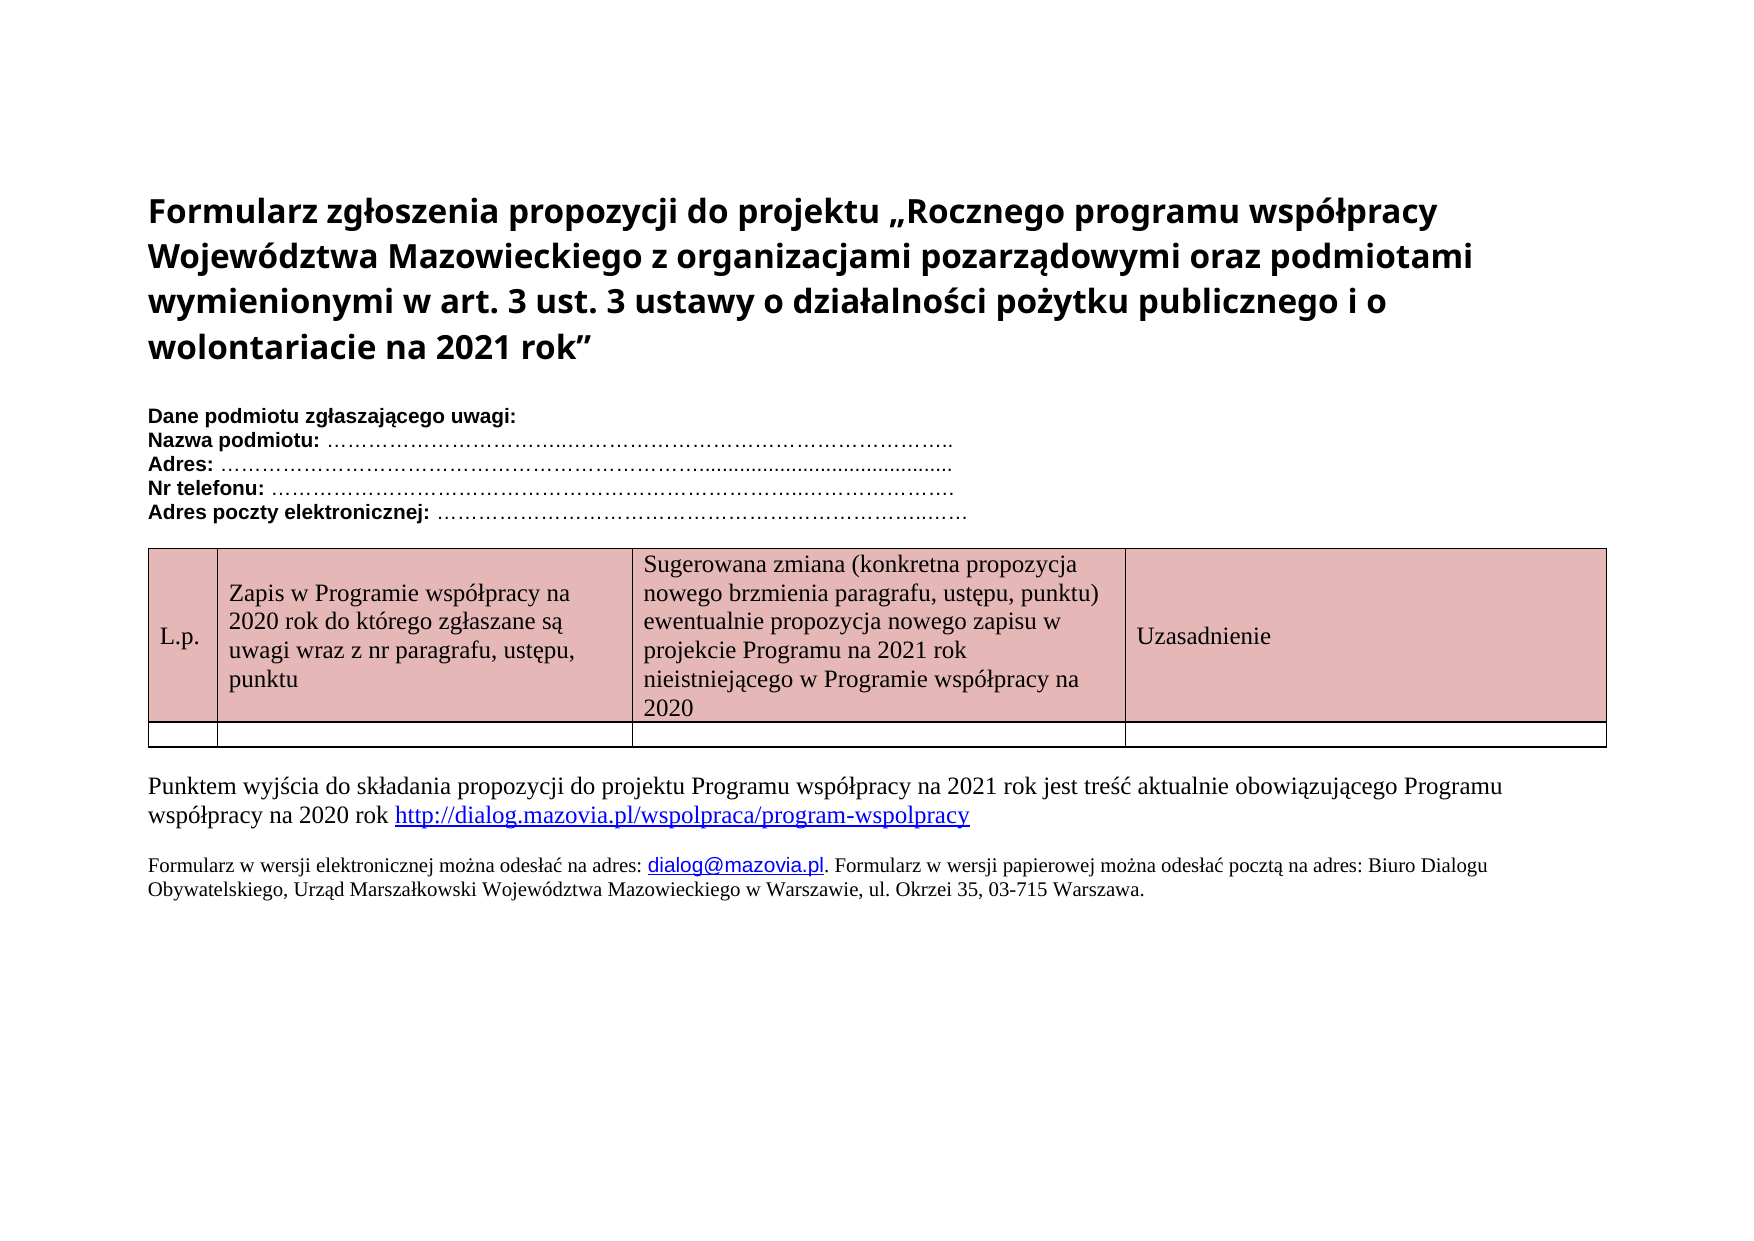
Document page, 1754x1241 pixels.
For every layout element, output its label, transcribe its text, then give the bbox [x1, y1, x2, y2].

text Punktem wyjścia do składania propozycji do projektu Programu współpracy na 2021 rok jest treść aktualnie obowiązującego Programu współpracy na 2020 rok http://dialog.mazovia.pl/wspolpraca/program-wspolpracy [148, 771, 1606, 829]
text Formularz w wersji elektronicznej można odesłać na adres: dialog@mazovia.pl. Formularz w wersji papierowej można odesłać pocztą na adres: Biuro Dialogu Obywatelskiego, Urząd Marszałkowski Województwa Mazowieckiego w Warszawie, ul. Okrzei 35, 03-715 Warszawa. [148, 853, 1606, 901]
table_header Uzasadnienie [1126, 549, 1606, 721]
table_cell [1126, 723, 1606, 746]
table_cell [218, 723, 632, 746]
table_header Sugerowana zmiana (konkretna propozycja nowego brzmienia paragrafu, ustępu, punktu) ewentualnie propozycja nowego zapisu w projekcie Programu na 2021 rok nieistniejącego w Programie współpracy na 2020 [633, 549, 1125, 721]
table_cell [149, 723, 217, 746]
table_header Zapis w Programie współpracy na 2020 rok do którego zgłaszane są uwagi wraz z nr paragrafu, ustępu, punktu [218, 549, 632, 721]
text Adres: ……………………………………………………………............................................ [148, 452, 1606, 476]
text Dane podmiotu zgłaszającego uwagi: [148, 404, 1606, 428]
text Nr telefonu: …………………………………………………………………..…………………. [148, 476, 1606, 500]
subtitle Formularz zgłoszenia propozycji do projektu „Rocznego programu współpracy Województwa Mazowieckiego z organizacjami pozarządowymi oraz podmiotami wymienionymi w art. 3 ust. 3 ustawy o działalności pożytku publicznego i o wolontariacie na 2021 rok” [148, 187, 1606, 369]
text Nazwa podmiotu: ……………………………..……………………………………………….. [148, 428, 1606, 452]
table_cell [633, 723, 1125, 746]
text Adres poczty elektronicznej: ……………………………………………………………..…… [148, 500, 1606, 524]
table_header L.p. [149, 549, 217, 721]
